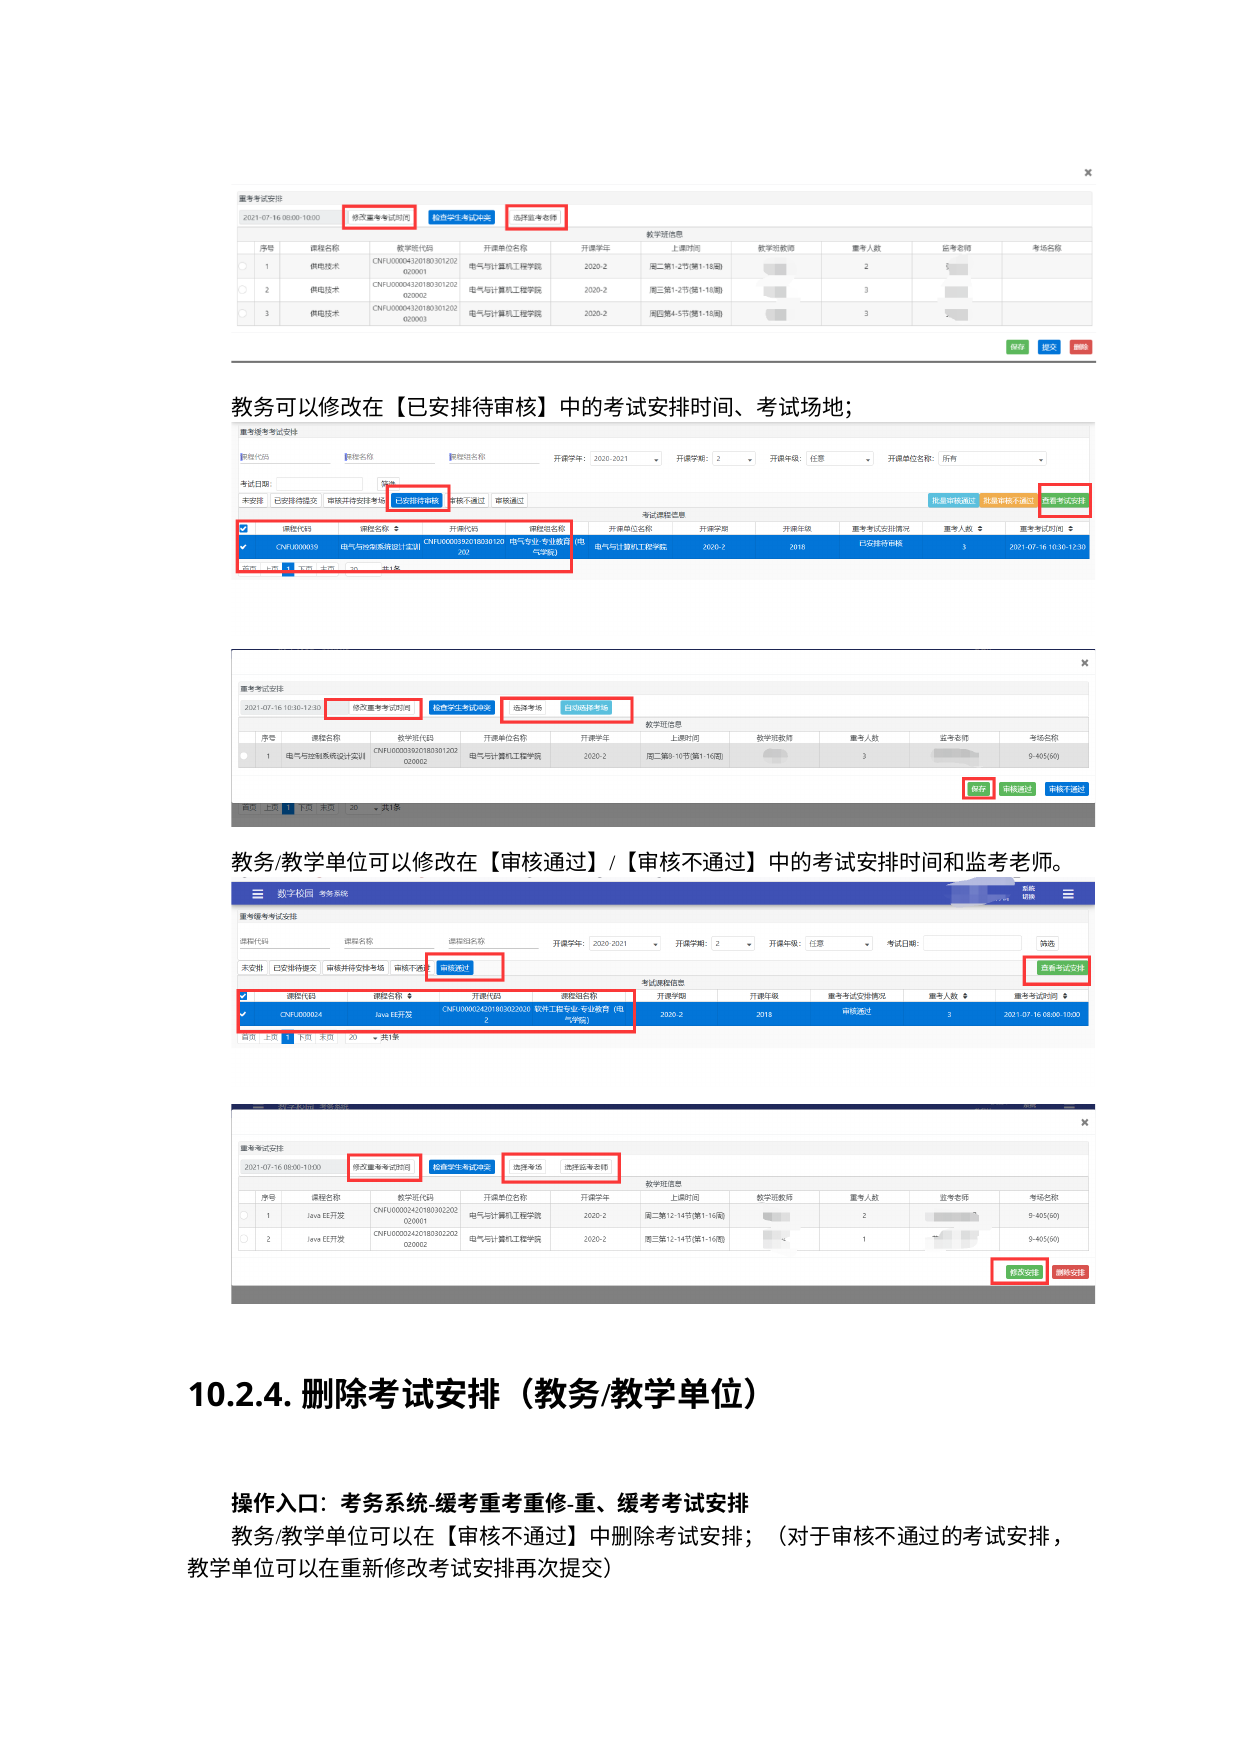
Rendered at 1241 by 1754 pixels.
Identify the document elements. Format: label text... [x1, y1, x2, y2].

picture [231, 162, 1097, 363]
picture [231, 422, 1096, 636]
subtitle 删除考试安排（教务/教学单位） [187, 1359, 1053, 1424]
text 教务可以修改在【已安排待审核】中的考试安排时间、考试场地； [187, 389, 1053, 422]
text 教务/教学单位可以在【审核不通过】中删除考试安排；（对于审核不通过的考试安排，教学单位可以在重新修改考试安排再次提交） [187, 1518, 1053, 1583]
picture [231, 649, 1096, 827]
text 操作入口：考务系统-缓考重考重修-重、缓考考试安排 [187, 1486, 1053, 1518]
text 教务/教学单位可以修改在【审核通过】/【审核不通过】中的考试安排时间和监考老师。 [187, 844, 1053, 877]
picture [231, 1104, 1096, 1304]
picture [231, 877, 1095, 1087]
